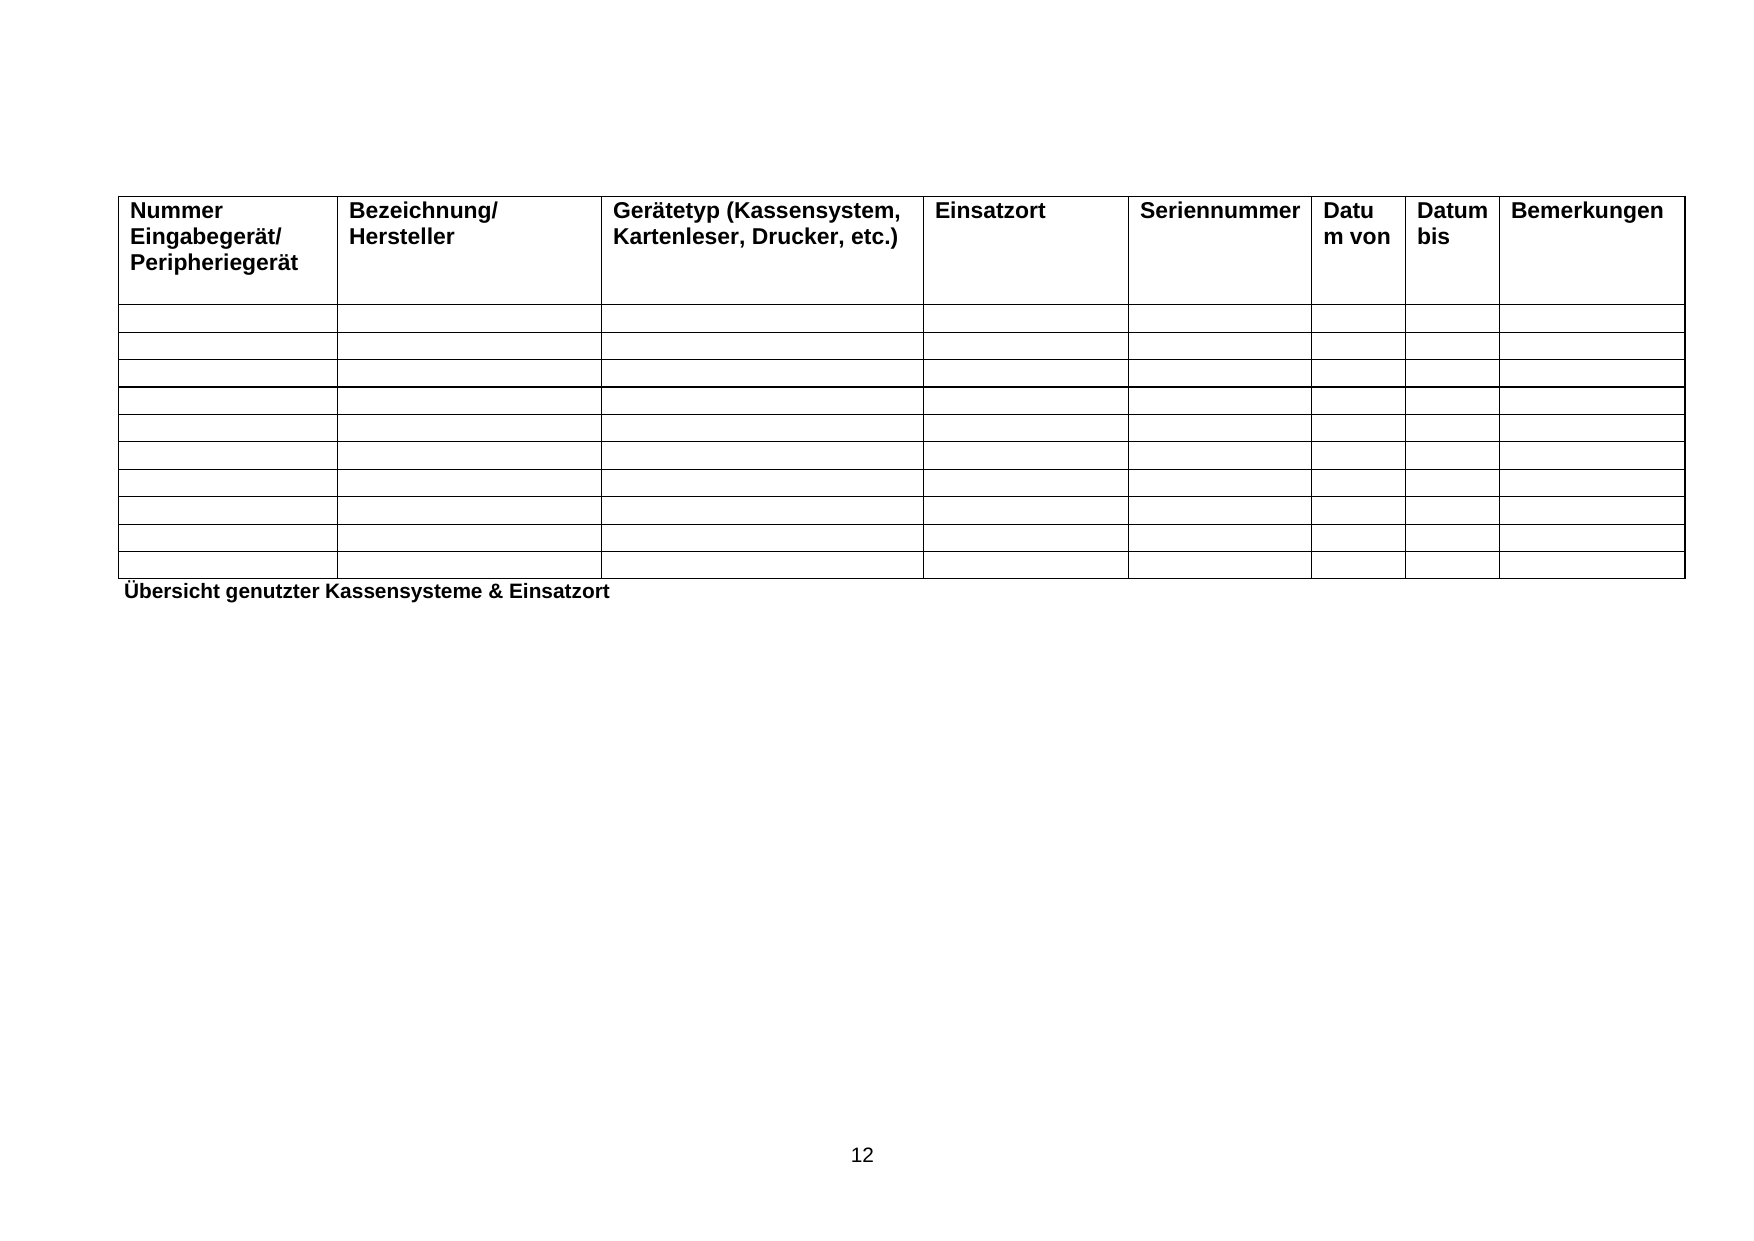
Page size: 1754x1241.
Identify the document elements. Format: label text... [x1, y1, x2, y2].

table_cell [924, 388, 1128, 414]
table_cell [1312, 442, 1405, 469]
table_cell [924, 415, 1128, 441]
table_cell [119, 497, 337, 523]
table_header Gerätetyp (Kassensystem, Kartenleser, Drucker, etc.) [602, 197, 923, 304]
table_cell [1406, 497, 1499, 523]
table_cell [1129, 360, 1311, 386]
table_cell [338, 333, 601, 359]
table_cell [1406, 333, 1499, 359]
table_cell [338, 415, 601, 441]
table_cell [1406, 470, 1499, 496]
table_cell [1500, 388, 1684, 414]
table_cell [1500, 415, 1684, 441]
table_header Nummer Eingabegerät/ Peripheriegerät [119, 197, 337, 304]
table_cell [1406, 442, 1499, 469]
table_header Seriennummer [1129, 197, 1311, 304]
table_cell [338, 388, 601, 414]
table_cell [1500, 470, 1684, 496]
table_cell [1406, 525, 1499, 551]
table_cell [1129, 333, 1311, 359]
table_header Datum von [1312, 197, 1405, 304]
table_cell [338, 360, 601, 386]
table_cell [924, 497, 1128, 523]
table_cell [1129, 470, 1311, 496]
table_cell [602, 525, 923, 551]
table_cell [1500, 360, 1684, 386]
table_cell [338, 552, 601, 578]
table_cell [1129, 525, 1311, 551]
table_cell [602, 415, 923, 441]
table_header Bezeichnung/ Hersteller [338, 197, 601, 304]
table_cell [602, 333, 923, 359]
table_cell [1500, 497, 1684, 523]
table_cell [338, 525, 601, 551]
table_cell [1312, 333, 1405, 359]
table_cell [1312, 360, 1405, 386]
table_cell [1312, 470, 1405, 496]
table_cell [602, 305, 923, 332]
table_header Datum bis [1406, 197, 1499, 304]
table_cell [119, 360, 337, 386]
table_cell [1406, 552, 1499, 578]
table_cell [1500, 552, 1684, 578]
table_cell [119, 388, 337, 414]
table_cell [119, 442, 337, 469]
table_cell [1129, 497, 1311, 523]
table_cell [1129, 552, 1311, 578]
table_cell [602, 388, 923, 414]
table_cell [1312, 305, 1405, 332]
table_cell [1312, 525, 1405, 551]
table_cell [1500, 305, 1684, 332]
table_cell [1312, 497, 1405, 523]
table_cell [924, 552, 1128, 578]
table_cell [1406, 415, 1499, 441]
table_cell [602, 497, 923, 523]
table_cell [1500, 333, 1684, 359]
table_header Einsatzort [924, 197, 1128, 304]
table_cell [924, 360, 1128, 386]
table_cell [924, 525, 1128, 551]
table_cell [338, 470, 601, 496]
table_cell [924, 333, 1128, 359]
table_cell [338, 497, 601, 523]
text Übersicht genutzter Kassensysteme & Einsatzort [118, 579, 1606, 603]
table_cell [1500, 442, 1684, 469]
table_header Bemerkungen [1500, 197, 1684, 304]
table_cell [119, 470, 337, 496]
table_cell [119, 333, 337, 359]
table_cell [1129, 442, 1311, 469]
table_cell [924, 442, 1128, 469]
table_cell [1312, 388, 1405, 414]
table_cell [1406, 388, 1499, 414]
table_cell [1406, 305, 1499, 332]
table_cell [1312, 415, 1405, 441]
table_cell [602, 360, 923, 386]
table_cell [119, 552, 337, 578]
table_cell [1129, 305, 1311, 332]
table_cell [1312, 552, 1405, 578]
table_cell [924, 470, 1128, 496]
table_cell [1500, 525, 1684, 551]
table_cell [602, 442, 923, 469]
table_cell [119, 305, 337, 332]
table_cell [119, 415, 337, 441]
table_cell [119, 525, 337, 551]
table_cell [1406, 360, 1499, 386]
table_cell [338, 305, 601, 332]
table_cell [602, 470, 923, 496]
table_cell [924, 305, 1128, 332]
table_cell [338, 442, 601, 469]
table_cell [602, 552, 923, 578]
table_cell [1129, 415, 1311, 441]
table_cell [1129, 388, 1311, 414]
